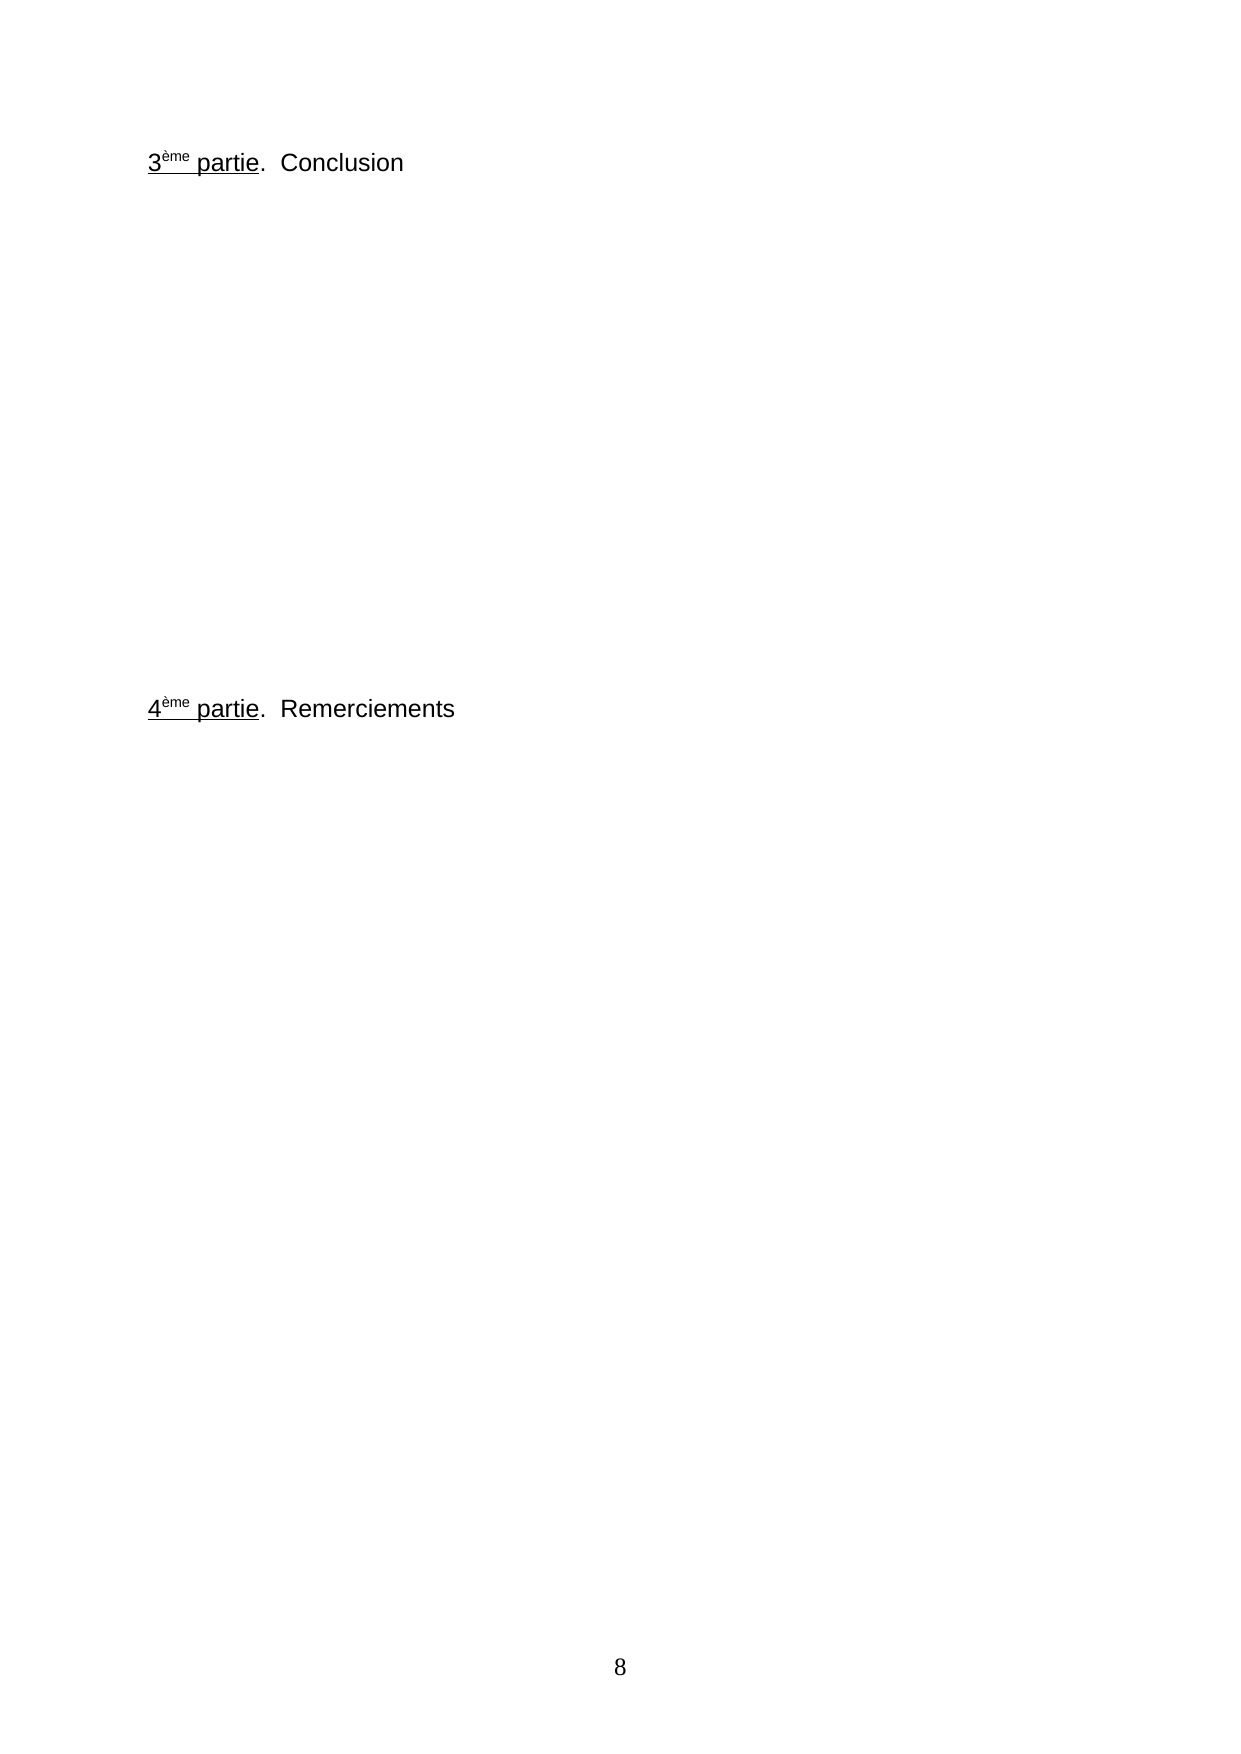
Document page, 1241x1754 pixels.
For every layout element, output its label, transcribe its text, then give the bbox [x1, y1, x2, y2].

text 3ème partie. Conclusion [148, 148, 1004, 176]
text 4ème partie. Remerciements [148, 694, 1093, 723]
